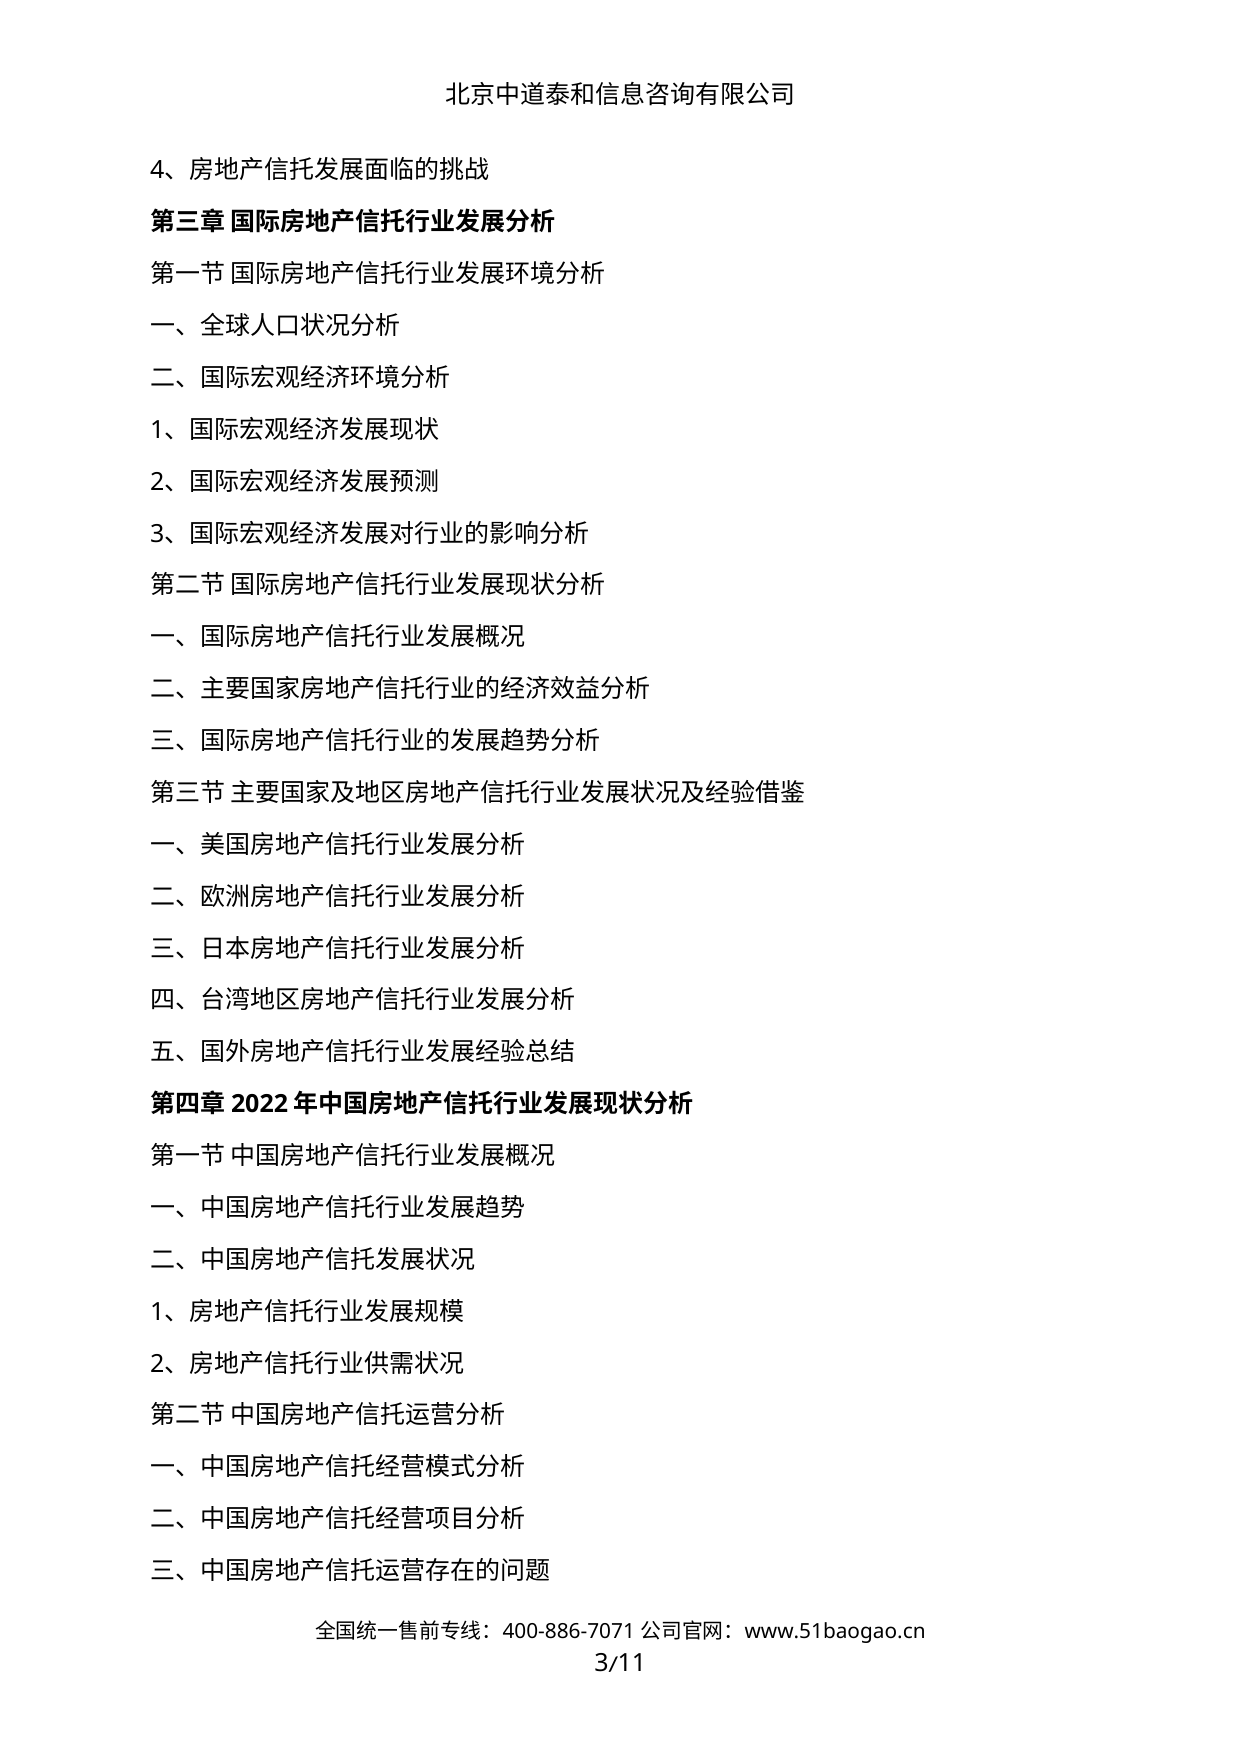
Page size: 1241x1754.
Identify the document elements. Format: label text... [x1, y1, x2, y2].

text 4、房地产信托发展面临的挑战 [150, 150, 1090, 186]
text 1、国际宏观经济发展现状 [150, 409, 1090, 446]
text 第三章 国际房地产信托行业发展分析 [150, 202, 1090, 238]
text 第四章 2022年中国房地产信托行业发展现状分析 [150, 1084, 1090, 1120]
text 3、国际宏观经济发展对行业的影响分析 [150, 513, 1090, 549]
text 一、中国房地产信托经营模式分析 [150, 1447, 1090, 1483]
text 四、台湾地区房地产信托行业发展分析 [150, 980, 1090, 1016]
text 第一节 中国房地产信托行业发展概况 [150, 1136, 1090, 1172]
text 二、欧洲房地产信托行业发展分析 [150, 876, 1090, 912]
text 第三节 主要国家及地区房地产信托行业发展状况及经验借鉴 [150, 772, 1090, 809]
text 二、中国房地产信托经营项目分析 [150, 1499, 1090, 1535]
text 一、美国房地产信托行业发展分析 [150, 824, 1090, 861]
text 五、国外房地产信托行业发展经验总结 [150, 1032, 1090, 1068]
text 第一节 国际房地产信托行业发展环境分析 [150, 254, 1090, 290]
text 一、国际房地产信托行业发展概况 [150, 617, 1090, 653]
text 一、中国房地产信托行业发展趋势 [150, 1187, 1090, 1224]
text 二、国际宏观经济环境分析 [150, 357, 1090, 394]
text 2、房地产信托行业供需状况 [150, 1343, 1090, 1379]
text 第二节 中国房地产信托运营分析 [150, 1395, 1090, 1431]
text 1、房地产信托行业发展规模 [150, 1291, 1090, 1327]
text 第二节 国际房地产信托行业发展现状分析 [150, 565, 1090, 601]
text 三、中国房地产信托运营存在的问题 [150, 1551, 1090, 1587]
text 2、国际宏观经济发展预测 [150, 461, 1090, 497]
text 一、全球人口状况分析 [150, 306, 1090, 342]
text 二、主要国家房地产信托行业的经济效益分析 [150, 669, 1090, 705]
text 三、国际房地产信托行业的发展趋势分析 [150, 721, 1090, 757]
text 三、日本房地产信托行业发展分析 [150, 928, 1090, 964]
text 二、中国房地产信托发展状况 [150, 1239, 1090, 1276]
